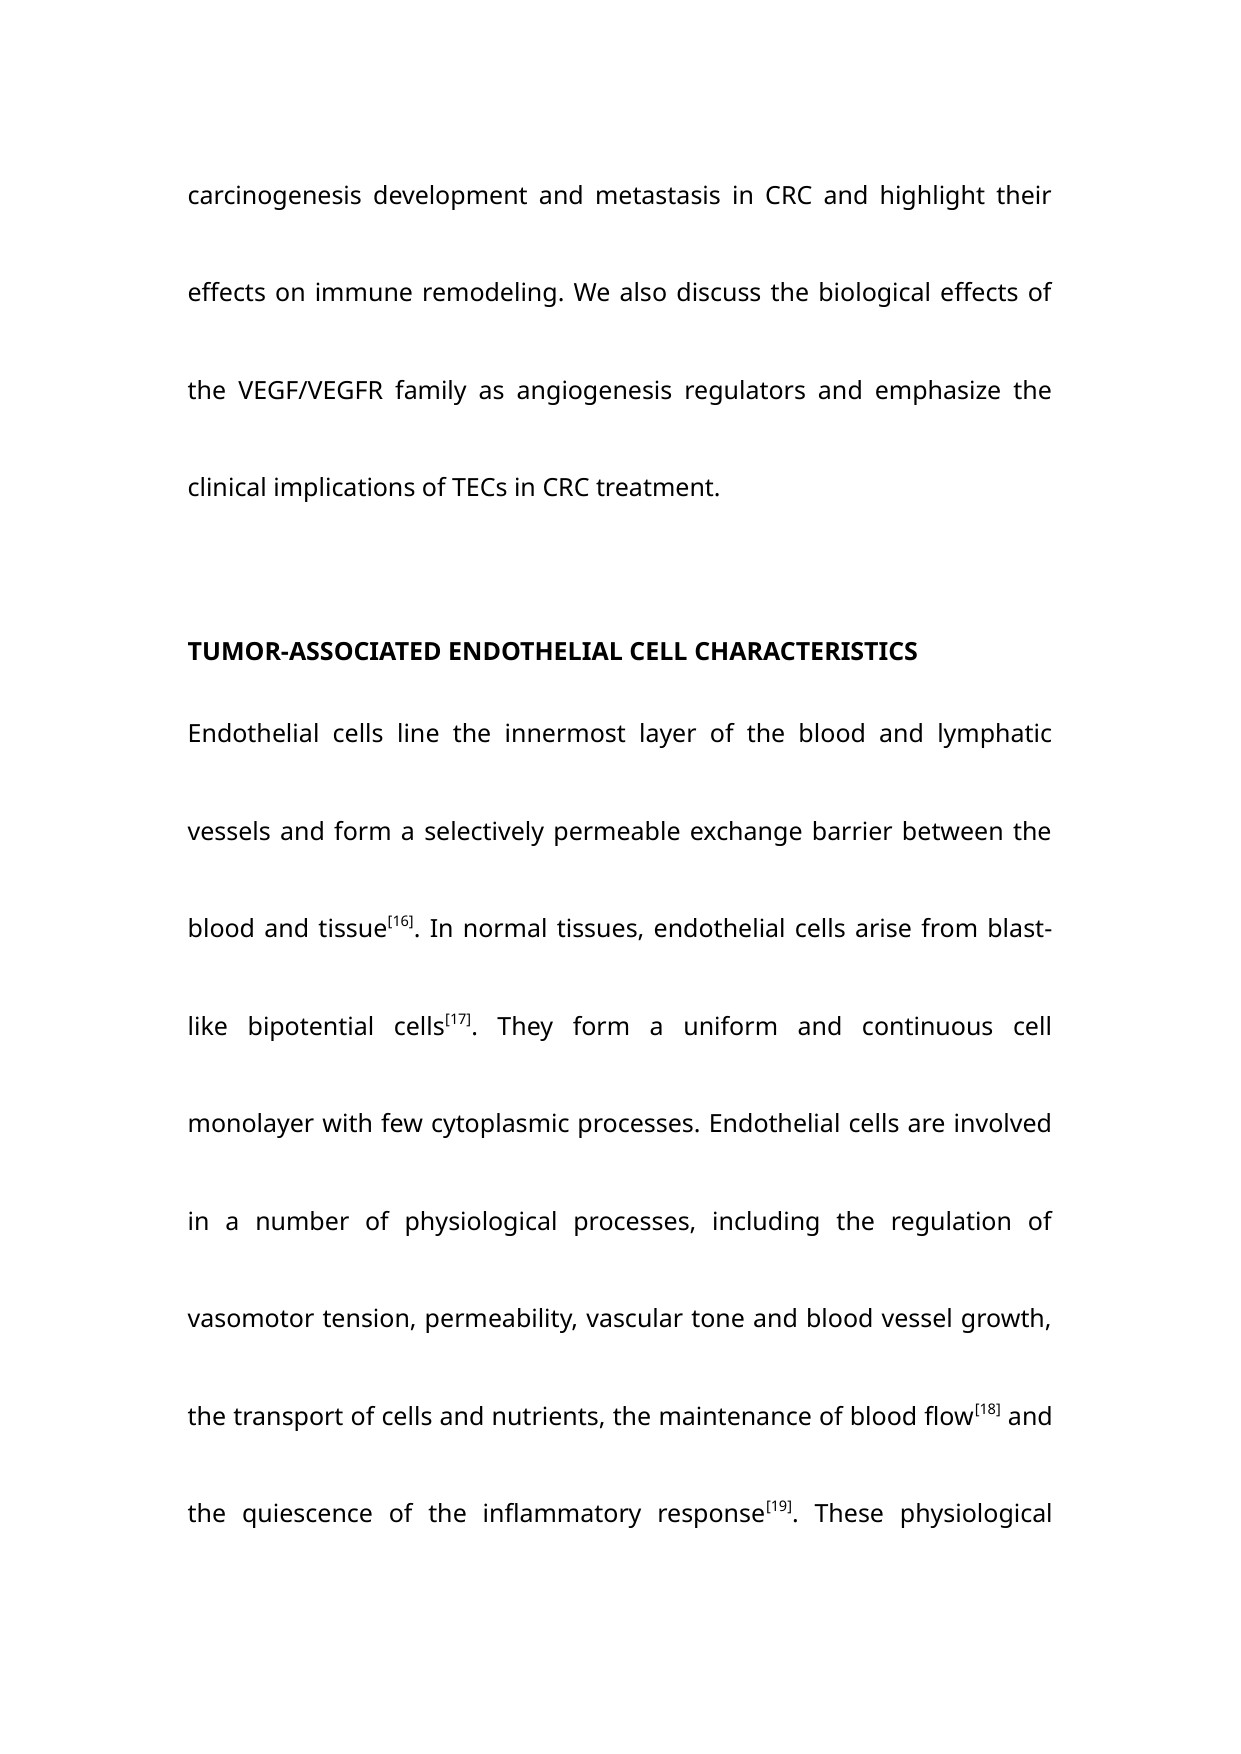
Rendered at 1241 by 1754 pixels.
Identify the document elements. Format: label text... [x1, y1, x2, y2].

text TUMOR-ASSOCIATED ENDOTHELIAL CELL CHARACTERISTICS [187, 618, 1053, 683]
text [187, 700, 1053, 1545]
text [187, 162, 1053, 519]
